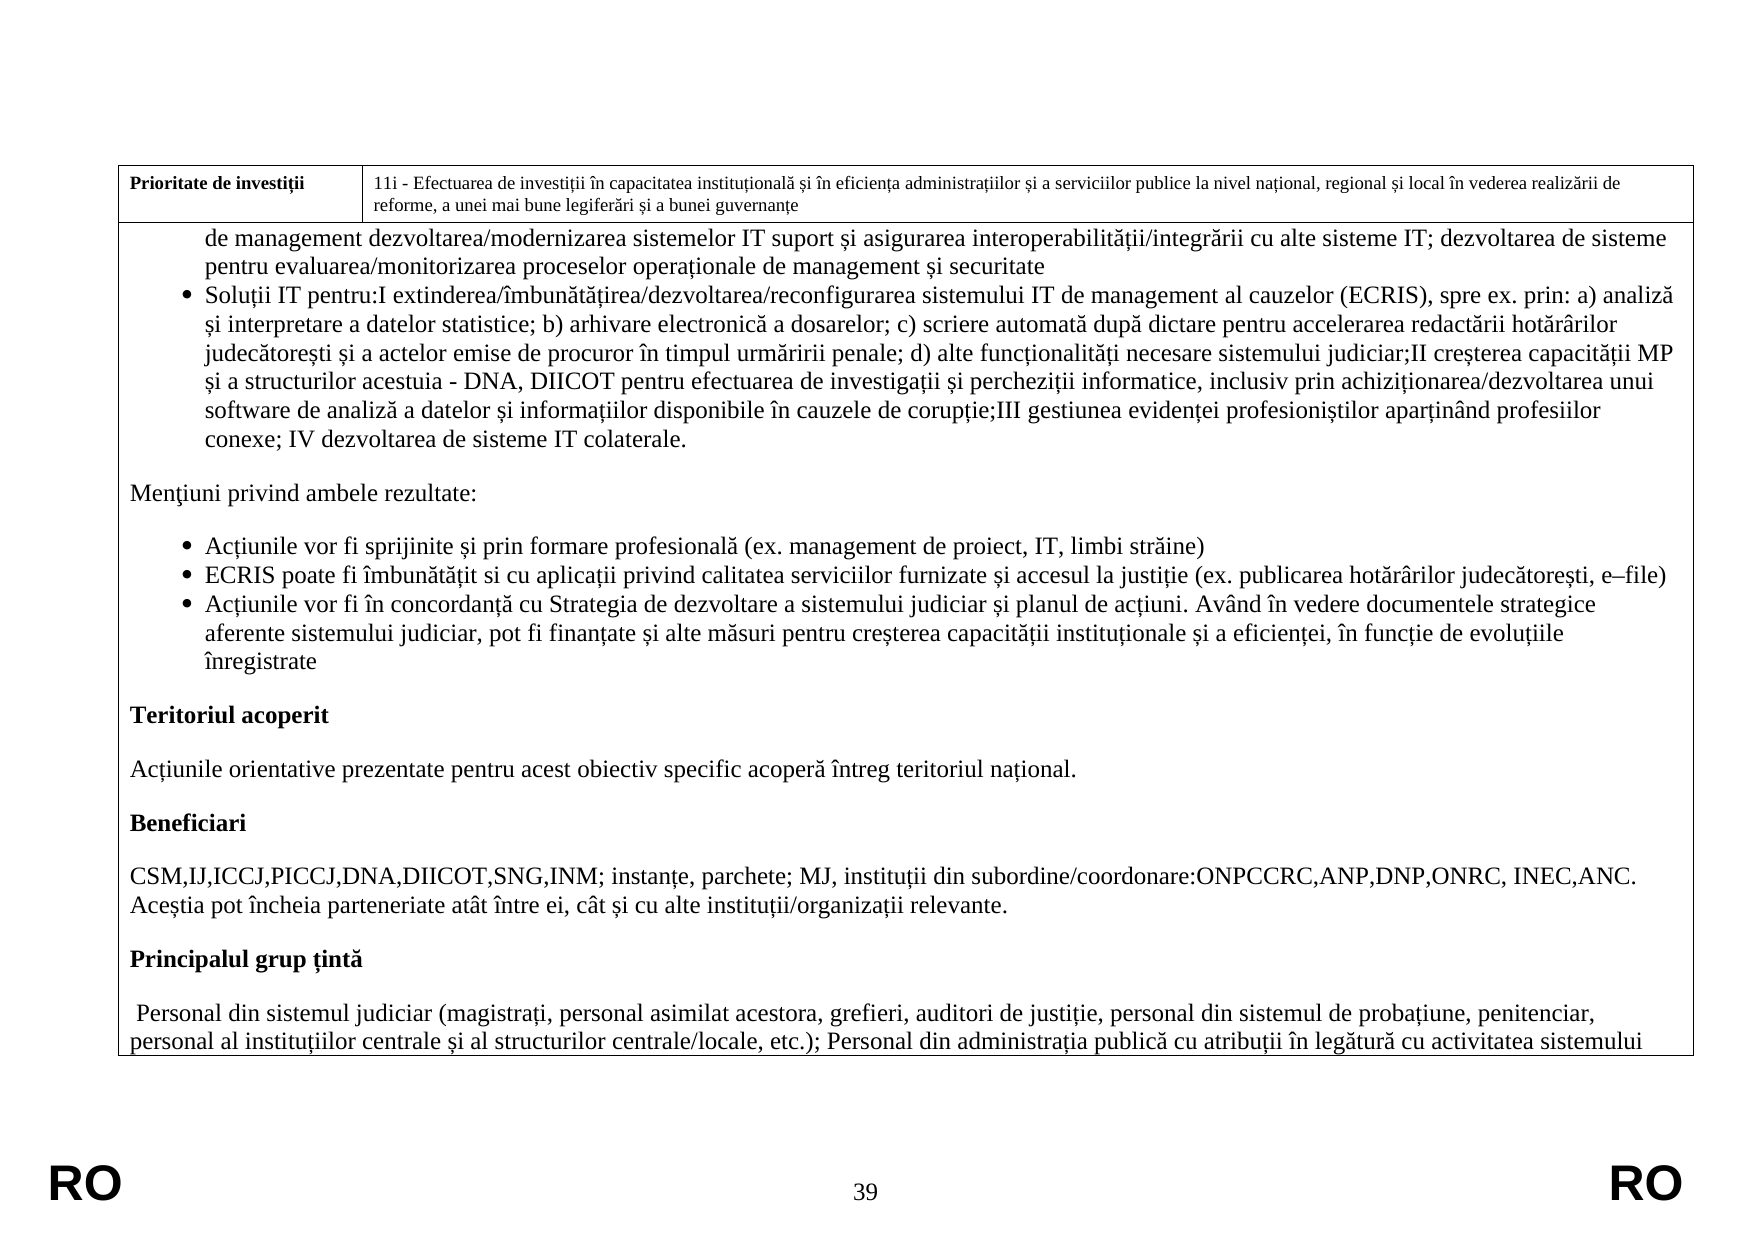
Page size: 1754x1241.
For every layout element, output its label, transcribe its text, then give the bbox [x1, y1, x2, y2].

table_header 11i - Efectuarea de investiții în capacitatea instituțională și în eficiența administrațiilor și a serviciilor publice la nivel național, regional și local în vederea realizării de reforme, a unei mai bune legiferări și a bunei guvernanțe [363, 166, 1693, 222]
table_header Prioritate de investiții [119, 166, 362, 222]
